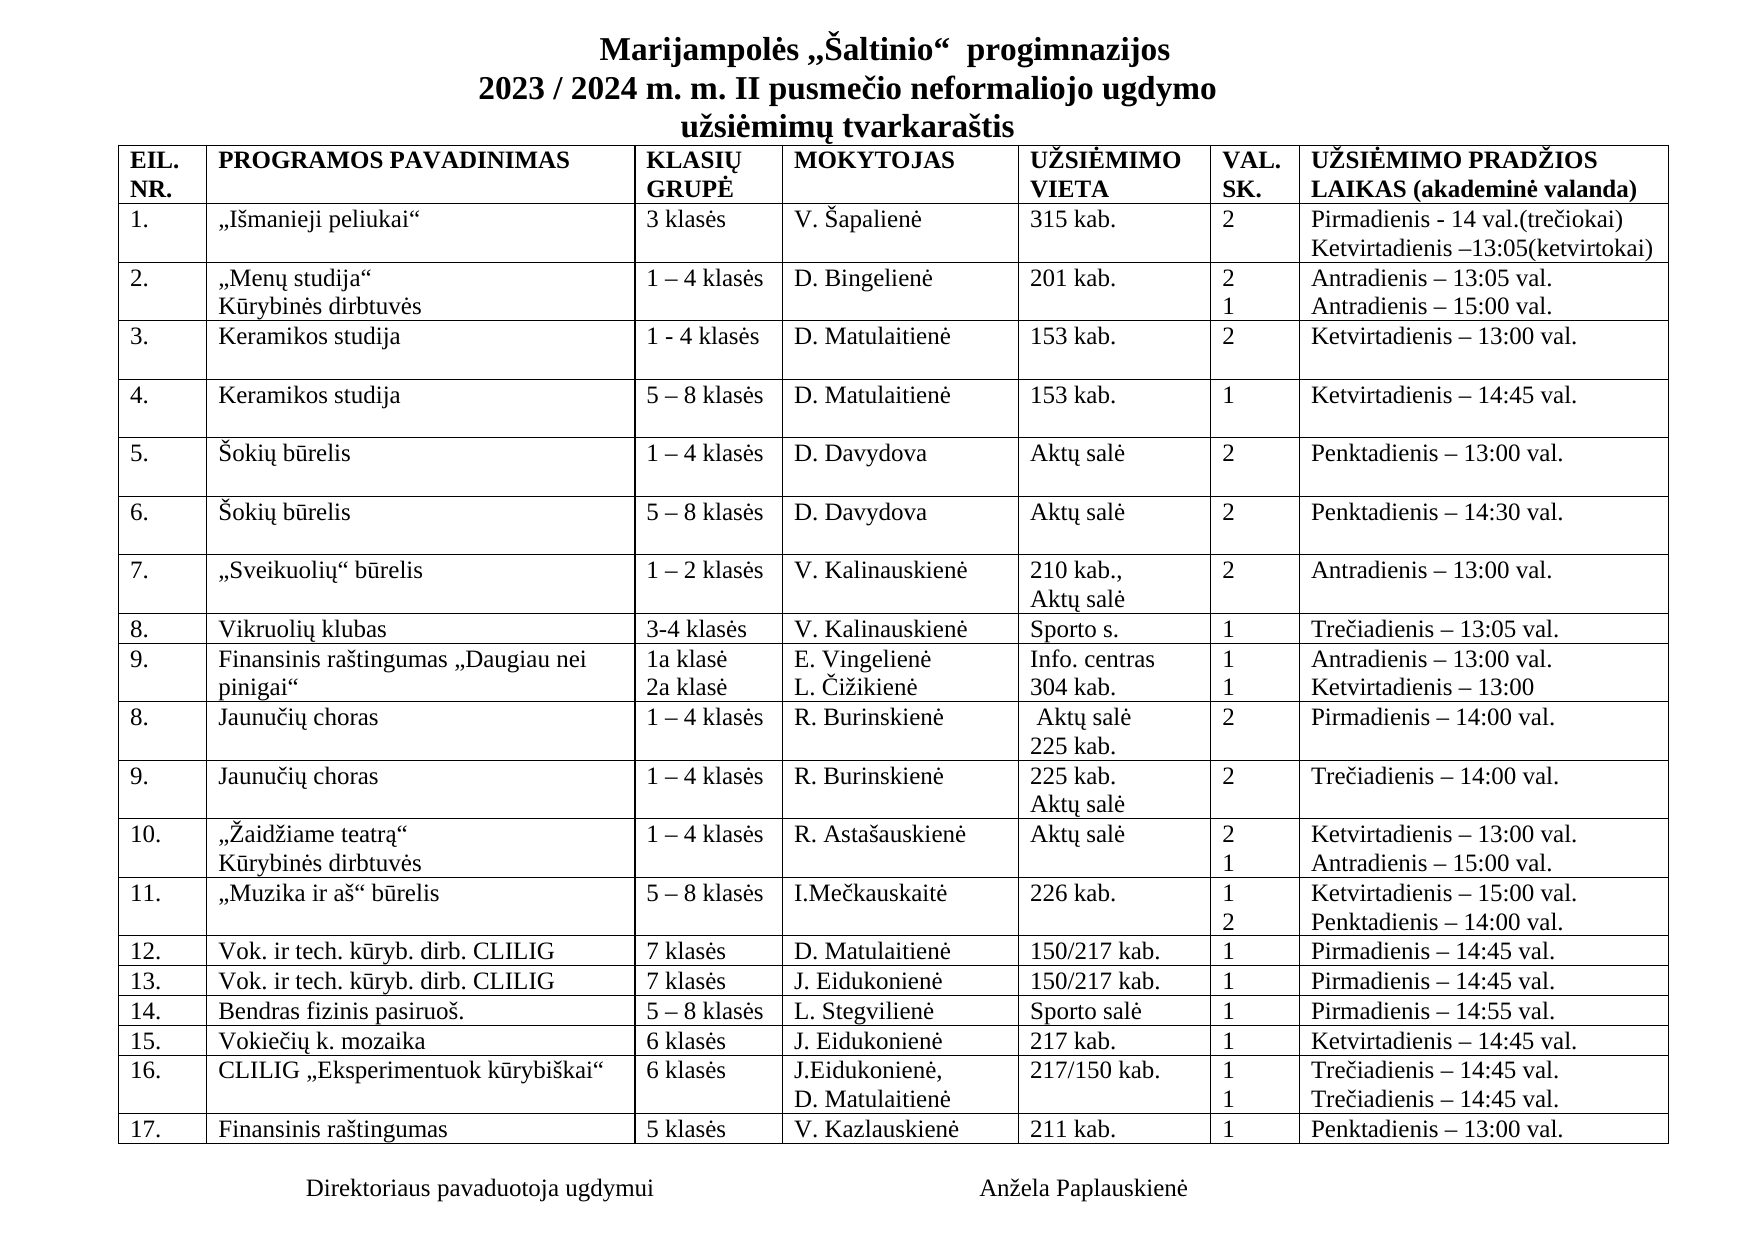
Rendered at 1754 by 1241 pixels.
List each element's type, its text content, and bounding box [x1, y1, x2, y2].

table_header MOKYTOJAS [783, 146, 1018, 203]
table_header UŽSIĖMIMO PRADŽIOS LAIKAS (akademinė valanda) [1300, 146, 1668, 203]
table_cell Trečiadienis – 14:45 val. Trečiadienis – 14:45 val. [1300, 1056, 1668, 1113]
table_cell Vokiečių k. mozaika [207, 1026, 634, 1054]
table_cell Ketvirtadienis – 13:00 val. Antradienis – 15:00 val. [1300, 819, 1668, 877]
table_cell Penktadienis – 14:30 val. [1300, 497, 1668, 554]
table_cell 11. [119, 878, 206, 935]
table_cell Jaunučių choras [207, 702, 634, 760]
table_cell Sporto s. [1019, 614, 1210, 643]
table_cell J. Eidukonienė [783, 1026, 1018, 1054]
table_cell D. Matulaitienė [783, 936, 1018, 965]
table_cell V. Kazlauskienė [783, 1114, 1018, 1143]
table_cell Ketvirtadienis – 14:45 val. [1300, 380, 1668, 437]
table_cell 2 [1211, 321, 1299, 379]
table_cell Ketvirtadienis – 14:45 val. [1300, 1026, 1668, 1054]
text Marijampolės ,,Šaltinio“ progimnazijos [193, 29, 1577, 68]
table_cell Penktadienis – 13:00 val. [1300, 438, 1668, 496]
table_cell 12. [119, 936, 206, 965]
table_cell 2 1 [1211, 819, 1299, 877]
table_header UŽSIĖMIMO VIETA [1019, 146, 1210, 203]
table_cell 201 kab. [1019, 263, 1210, 320]
table_cell L. Stegvilienė [783, 996, 1018, 1025]
table_cell 226 kab. [1019, 878, 1210, 935]
table_cell Pirmadienis – 14:45 val. [1300, 966, 1668, 995]
table_cell 10. [119, 819, 206, 877]
table_cell 2 [1211, 497, 1299, 554]
table_cell R. Burinskienė [783, 761, 1018, 818]
table_cell 16. [119, 1056, 206, 1113]
table_cell Bendras fizinis pasiruoš. [207, 996, 634, 1025]
table_cell Ketvirtadienis – 15:00 val. Penktadienis – 14:00 val. [1300, 878, 1668, 935]
table_cell 5 – 8 klasės [636, 996, 782, 1025]
table_cell 1 [1211, 966, 1299, 995]
table_header KLASIŲ GRUPĖ [636, 146, 782, 203]
table_cell D. Davydova [783, 438, 1018, 496]
table_cell 1 1 [1211, 644, 1299, 701]
table_cell 2. [119, 263, 206, 320]
table_cell Trečiadienis – 14:00 val. [1300, 761, 1668, 818]
table_cell 8. [119, 614, 206, 643]
table_cell 6 klasės [636, 1026, 782, 1054]
table_cell Vikruolių klubas [207, 614, 634, 643]
table_cell 5 – 8 klasės [636, 380, 782, 437]
table_cell 4. [119, 380, 206, 437]
table_cell 1 – 4 klasės [636, 819, 782, 877]
table_cell Ketvirtadienis – 13:00 val. [1300, 321, 1668, 379]
table_cell D. Matulaitienė [783, 380, 1018, 437]
table_cell 1 – 4 klasės [636, 438, 782, 496]
table_cell 1 - 4 klasės [636, 321, 782, 379]
table_cell J. Eidukonienė [783, 966, 1018, 995]
table_cell 5. [119, 438, 206, 496]
table_cell D. Bingelienė [783, 263, 1018, 320]
table_cell 150/217 kab. [1019, 966, 1210, 995]
table_cell 153 kab. [1019, 380, 1210, 437]
table_cell Aktų salė [1019, 438, 1210, 496]
text Direktoriaus pavaduotoja ugdymui Anžela Paplauskienė [118, 1173, 1577, 1201]
table_cell Aktų salė 225 kab. [1019, 702, 1210, 760]
table_cell Pirmadienis – 14:00 val. [1300, 702, 1668, 760]
table_cell Vok. ir tech. kūryb. dirb. CLILIG [207, 966, 634, 995]
table_cell „Sveikuolių“ būrelis [207, 555, 634, 613]
table_cell 13. [119, 966, 206, 995]
table_cell Trečiadienis – 13:05 val. [1300, 614, 1668, 643]
table_cell 315 kab. [1019, 204, 1210, 262]
table_cell 2 [1211, 204, 1299, 262]
table_cell 7. [119, 555, 206, 613]
table_cell 5 klasės [636, 1114, 782, 1143]
table_cell 1 [1211, 1114, 1299, 1143]
table_cell 211 kab. [1019, 1114, 1210, 1143]
table_cell „Menų studija“ Kūrybinės dirbtuvės [207, 263, 634, 320]
table_cell 1 [1211, 1026, 1299, 1054]
table_cell 1 – 4 klasės [636, 263, 782, 320]
text užsiėmimų tvarkaraštis [118, 106, 1577, 144]
text 2023 / 2024 m. m. II pusmečio neformaliojo ugdymo [118, 68, 1577, 106]
table_cell Keramikos studija [207, 380, 634, 437]
table_cell 210 kab., Aktų salė [1019, 555, 1210, 613]
table_cell 217/150 kab. [1019, 1056, 1210, 1113]
table_cell 2 [1211, 438, 1299, 496]
table_cell R. Burinskienė [783, 702, 1018, 760]
table_cell 225 kab. Aktų salė [1019, 761, 1210, 818]
table_cell Šokių būrelis [207, 497, 634, 554]
table_cell 2 1 [1211, 263, 1299, 320]
table_cell R. Astašauskienė [783, 819, 1018, 877]
table_cell Aktų salė [1019, 497, 1210, 554]
table_cell 8. [119, 702, 206, 760]
table_cell Finansinis raštingumas [207, 1114, 634, 1143]
table_cell Antradienis – 13:00 val. Ketvirtadienis – 13:00 [1300, 644, 1668, 701]
table_cell Aktų salė [1019, 819, 1210, 877]
table_cell 1 [1211, 614, 1299, 643]
table_cell 150/217 kab. [1019, 936, 1210, 965]
table_cell Vok. ir tech. kūryb. dirb. CLILIG [207, 936, 634, 965]
table_header EIL. NR. [119, 146, 206, 203]
table_cell Antradienis – 13:00 val. [1300, 555, 1668, 613]
table_cell Finansinis raštingumas „Daugiau nei pinigai“ [207, 644, 634, 701]
table_cell 1 [1211, 996, 1299, 1025]
table_cell „Žaidžiame teatrą“ Kūrybinės dirbtuvės [207, 819, 634, 877]
table_cell 9. [119, 644, 206, 701]
table_cell 3. [119, 321, 206, 379]
table_cell 7 klasės [636, 936, 782, 965]
table_cell 14. [119, 996, 206, 1025]
table_cell I.Mečkauskaitė [783, 878, 1018, 935]
table_cell 9. [119, 761, 206, 818]
table_cell Antradienis – 13:05 val. Antradienis – 15:00 val. [1300, 263, 1668, 320]
table_cell 5 – 8 klasės [636, 497, 782, 554]
table_cell 1 [1211, 380, 1299, 437]
table_cell V. Šapalienė [783, 204, 1018, 262]
table_header PROGRAMOS PAVADINIMAS [207, 146, 634, 203]
table_cell 17. [119, 1114, 206, 1143]
table_cell 1. [119, 204, 206, 262]
table_cell 2 [1211, 702, 1299, 760]
table_cell Info. centras 304 kab. [1019, 644, 1210, 701]
table_cell 7 klasės [636, 966, 782, 995]
table_cell V. Kalinauskienė [783, 614, 1018, 643]
table_cell D. Matulaitienė [783, 321, 1018, 379]
table_cell E. Vingelienė L. Čižikienė [783, 644, 1018, 701]
table_cell 1 1 [1211, 1056, 1299, 1113]
table_cell 2 [1211, 761, 1299, 818]
table_cell 15. [119, 1026, 206, 1054]
table_cell 6 klasės [636, 1056, 782, 1113]
table_header VAL. SK. [1211, 146, 1299, 203]
table_cell Penktadienis – 13:00 val. [1300, 1114, 1668, 1143]
table_cell 1a klasė 2a klasė [636, 644, 782, 701]
table_cell Pirmadienis – 14:45 val. [1300, 936, 1668, 965]
table_cell 1 – 4 klasės [636, 761, 782, 818]
table_cell Sporto salė [1019, 996, 1210, 1025]
table_cell 217 kab. [1019, 1026, 1210, 1054]
table_cell Jaunučių choras [207, 761, 634, 818]
table_cell Šokių būrelis [207, 438, 634, 496]
table_cell 6. [119, 497, 206, 554]
table_cell 1 [1211, 936, 1299, 965]
table_cell V. Kalinauskienė [783, 555, 1018, 613]
table_cell 5 – 8 klasės [636, 878, 782, 935]
table_cell 2 [1211, 555, 1299, 613]
table_cell CLILIG „Eksperimentuok kūrybiškai“ [207, 1056, 634, 1113]
table_cell „Išmanieji peliukai“ [207, 204, 634, 262]
table_cell Keramikos studija [207, 321, 634, 379]
table_cell D. Davydova [783, 497, 1018, 554]
table_cell 3 klasės [636, 204, 782, 262]
table_cell Pirmadienis – 14:55 val. [1300, 996, 1668, 1025]
table_cell 1 2 [1211, 878, 1299, 935]
table_cell 1 – 4 klasės [636, 702, 782, 760]
table_cell J.Eidukonienė, D. Matulaitienė [783, 1056, 1018, 1113]
table_cell Pirmadienis - 14 val.(trečiokai) Ketvirtadienis –13:05(ketvirtokai) [1300, 204, 1668, 262]
table_cell 3-4 klasės [636, 614, 782, 643]
table_cell 1 – 2 klasės [636, 555, 782, 613]
table_cell „Muzika ir aš“ būrelis [207, 878, 634, 935]
table_cell 153 kab. [1019, 321, 1210, 379]
